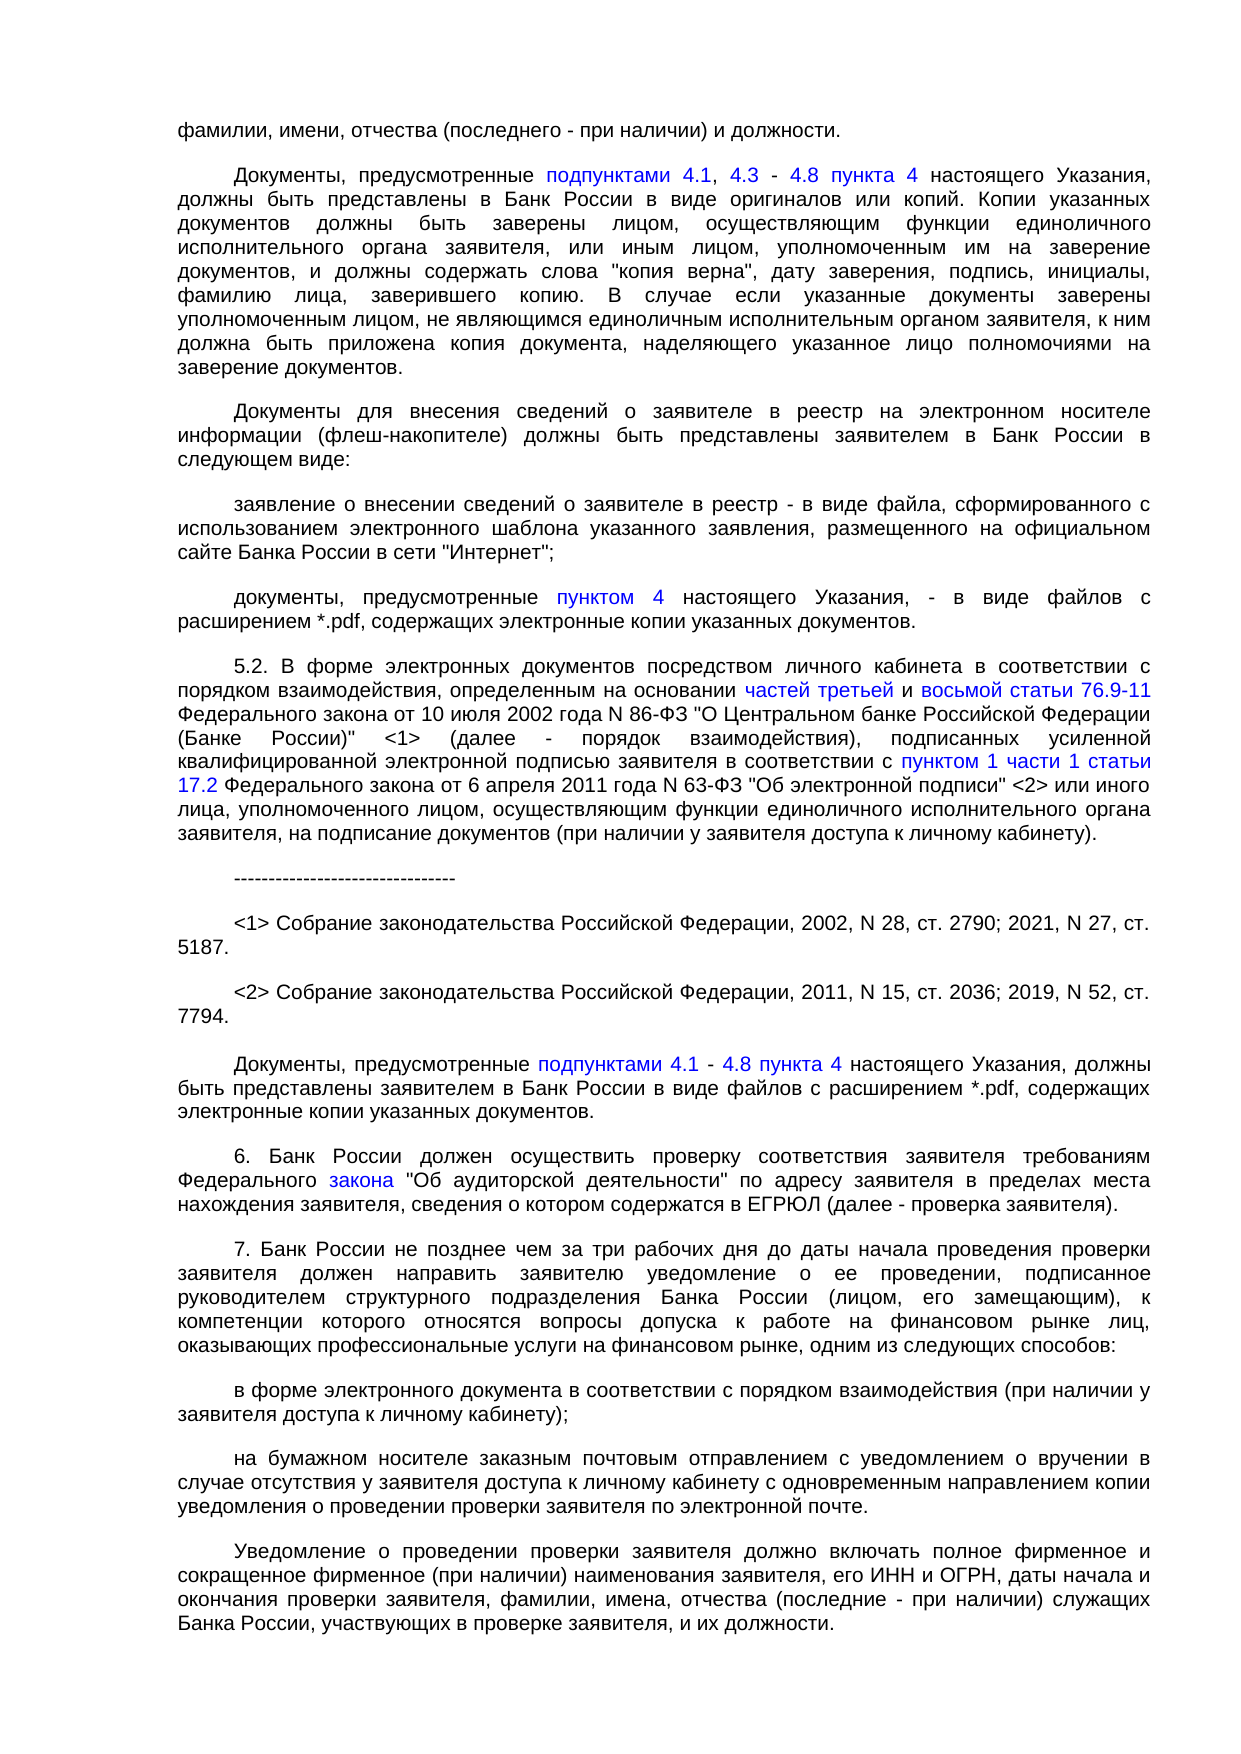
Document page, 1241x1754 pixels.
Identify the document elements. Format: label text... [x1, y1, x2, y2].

text Документы для внесения сведений о заявителе в реестр на электронном носителе информации (флеш-накопителе) должны быть представлены заявителем в Банк России в следующем виде: [177, 399, 1152, 471]
text -------------------------------- [177, 866, 1152, 890]
text на бумажном носителе заказным почтовым отправлением с уведомлением о вручении в случае отсутствия у заявителя доступа к личному кабинету с одновременным направлением копии уведомления о проведении проверки заявителя по электронной почте. [177, 1446, 1152, 1518]
text Уведомление о проведении проверки заявителя должно включать полное фирменное и сокращенное фирменное (при наличии) наименования заявителя, его ИНН и ОГРН, даты начала и окончания проверки заявителя, фамилии, имена, отчества (последние - при наличии) служащих Банка России, участвующих в проверке заявителя, и их должности. [177, 1539, 1152, 1635]
text 7. Банк России не позднее чем за три рабочих дня до даты начала проведения проверки заявителя должен направить заявителю уведомление о ее проведении, подписанное руководителем структурного подразделения Банка России (лицом, его замещающим), к компетенции которого относятся вопросы допуска к работе на финансовом рынке лиц, оказывающих профессиональные услуги на финансовом рынке, одним из следующих способов: [177, 1237, 1152, 1357]
text заявление о внесении сведений о заявителе в реестр - в виде файла, сформированного с использованием электронного шаблона указанного заявления, размещенного на официальном сайте Банка России в сети "Интернет"; [177, 492, 1152, 564]
text 5.2. В форме электронных документов посредством личного кабинета в соответствии с порядком взаимодействия, определенным на основании частей третьей и восьмой статьи 76.9-11 Федерального закона от 10 июля 2002 года N 86-ФЗ "О Центральном банке Российской Федерации (Банке России)" <1> (далее - порядок взаимодействия), подписанных усиленной квалифицированной электронной подписью заявителя в соответствии с пунктом 1 части 1 статьи 17.2 Федерального закона от 6 апреля 2011 года N 63-ФЗ "Об электронной подписи" <2> или иного лица, уполномоченного лицом, осуществляющим функции единоличного исполнительного органа заявителя, на подписание документов (при наличии у заявителя доступа к личному кабинету). [177, 653, 1152, 845]
text документы, предусмотренные пунктом 4 настоящего Указания, - в виде файлов с расширением *.pdf, содержащих электронные копии указанных документов. [177, 585, 1152, 633]
text <1> Собрание законодательства Российской Федерации, 2002, N 28, ст. 2790; 2021, N 27, ст. 5187. [177, 911, 1152, 959]
text Документы, предусмотренные подпунктами 4.1 - 4.8 пункта 4 настоящего Указания, должны быть представлены заявителем в Банк России в виде файлов с расширением *.pdf, содержащих электронные копии указанных документов. [177, 1051, 1152, 1123]
text в форме электронного документа в соответствии с порядком взаимодействия (при наличии у заявителя доступа к личному кабинету); [177, 1377, 1152, 1425]
text <2> Собрание законодательства Российской Федерации, 2011, N 15, ст. 2036; 2019, N 52, ст. 7794. [177, 979, 1152, 1027]
text Документы, предусмотренные подпунктами 4.1, 4.3 - 4.8 пункта 4 настоящего Указания, должны быть представлены в Банк России в виде оригиналов или копий. Копии указанных документов должны быть заверены лицом, осуществляющим функции единоличного исполнительного органа заявителя, или иным лицом, уполномоченным им на заверение документов, и должны содержать слова "копия верна", дату заверения, подпись, инициалы, фамилию лица, заверившего копию. В случае если указанные документы заверены уполномоченным лицом, не являющимся единоличным исполнительным органом заявителя, к ним должна быть приложена копия документа, наделяющего указанное лицо полномочиями на заверение документов. [177, 163, 1152, 378]
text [177, 118, 1152, 142]
text 6. Банк России должен осуществить проверку соответствия заявителя требованиям Федерального закона "Об аудиторской деятельности" по адресу заявителя в пределах места нахождения заявителя, сведения о котором содержатся в ЕГРЮЛ (далее - проверка заявителя). [177, 1144, 1152, 1216]
